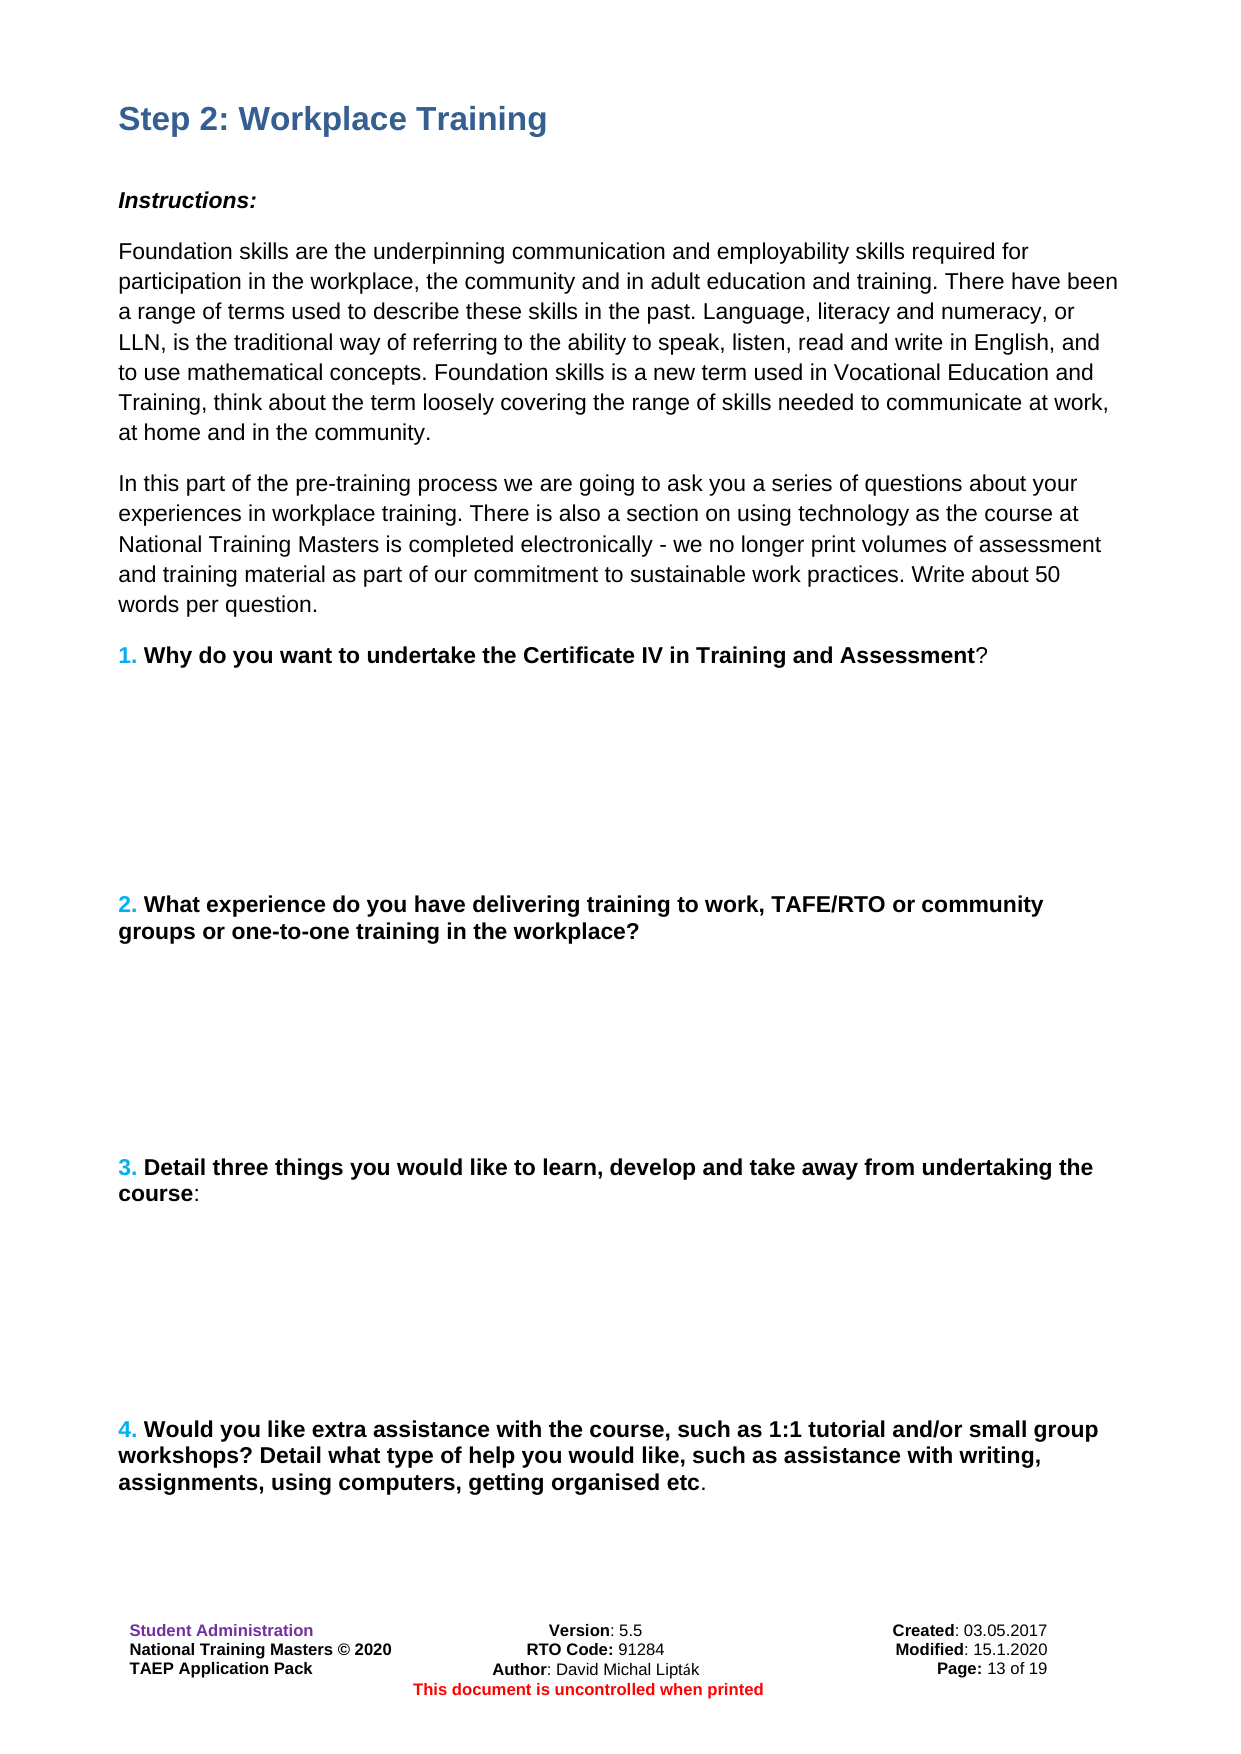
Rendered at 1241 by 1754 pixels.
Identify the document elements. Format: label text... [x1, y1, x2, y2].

text Foundation skills are the underpinning communication and employability skills required for participation in the workplace, the community and in adult education and training. There have been a range of terms used to describe these skills in the past. Language, literacy and numeracy, or LLN, is the traditional way of referring to the ability to speak, listen, read and write in English, and to use mathematical concepts. Foundation skills is a new term used in Vocational Education and Training, think about the term loosely covering the range of skills needed to communicate at work, at home and in the community. [118, 238, 1122, 446]
text 4. Would you like extra assistance with the course, such as 1:1 tutorial and/or small group workshops? Detail what type of help you would like, such as assistance with writing, assignments, using computers, getting organised etc. [118, 1416, 1122, 1495]
text Instructions: [118, 187, 1122, 213]
subtitle Step 2: Workplace Training [118, 99, 1122, 137]
text 3. Detail three things you would like to learn, develop and take away from undertaking the course: [118, 1154, 1122, 1206]
text In this part of the pre-training process we are going to ask you a series of questions about your experiences in workplace training. There is also a section on using technology as the course at National Training Masters is completed electronically - we no longer print volumes of assessment and training material as part of our commitment to sustainable work practices. Write about 50 words per question. [118, 470, 1122, 617]
text 1. Why do you want to undertake the Certificate IV in Training and Assessment? [118, 642, 1122, 668]
text 2. What experience do you have delivering training to work, TAFE/RTO or community groups or one-to-one training in the workplace? [118, 891, 1122, 944]
